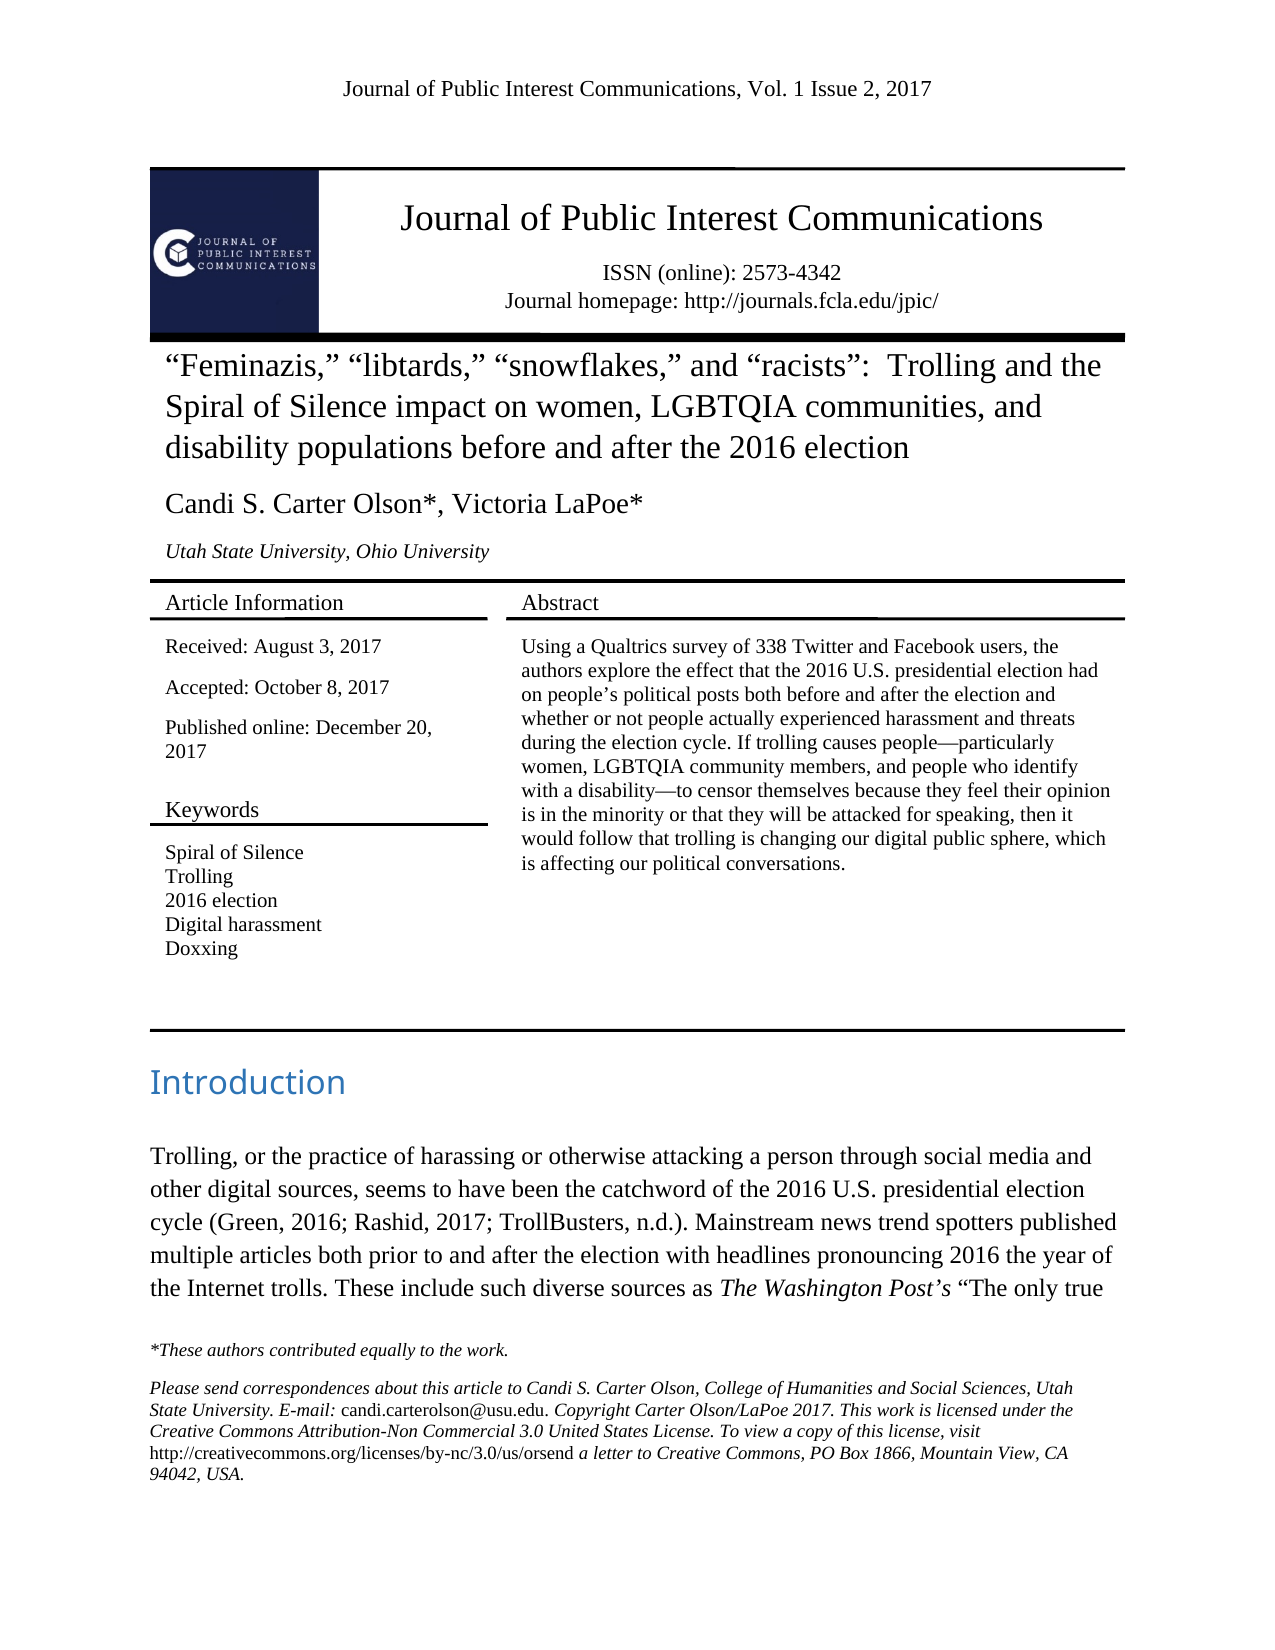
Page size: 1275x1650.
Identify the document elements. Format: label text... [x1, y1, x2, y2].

picture [150, 171, 318, 332]
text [150, 1141, 1125, 1302]
subtitle Introduction [150, 1059, 1125, 1104]
